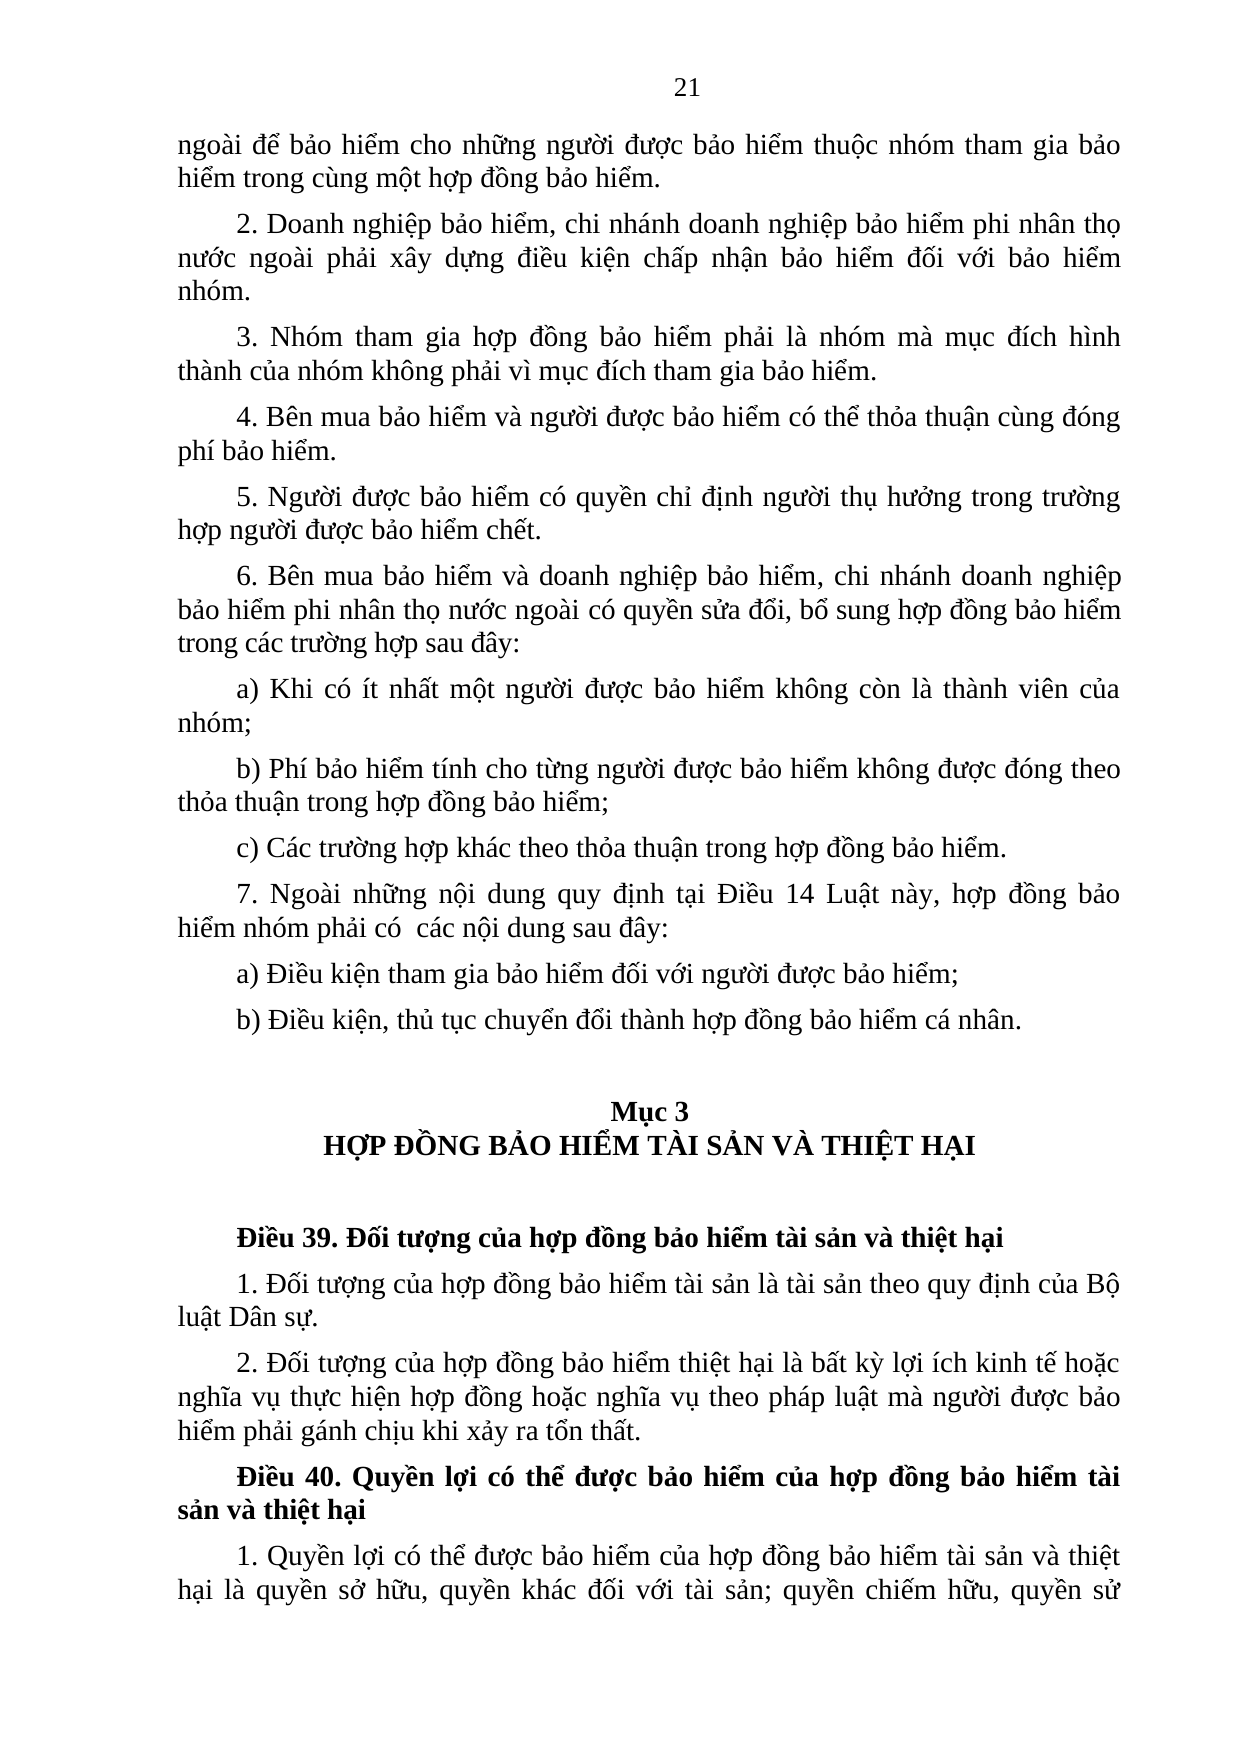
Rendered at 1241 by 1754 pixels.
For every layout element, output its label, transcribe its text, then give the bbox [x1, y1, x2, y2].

text b) Điều kiện, thủ tục chuyển đổi thành hợp đồng bảo hiểm cá nhân. [177, 1002, 1122, 1036]
text a) Điều kiện tham gia bảo hiểm đối với người được bảo hiểm; [177, 956, 1122, 990]
subtitle Mục 3 HỢP ĐỒNG BẢO HIỂM TÀI SẢN VÀ THIỆT HẠI [177, 1094, 1122, 1161]
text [177, 127, 1122, 194]
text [177, 1538, 1122, 1605]
subtitle Điều 40. Quyền lợi có thể được bảo hiểm của hợp đồng bảo hiểm tài sản và thiệt hại [177, 1459, 1122, 1526]
text 2. Đối tượng của hợp đồng bảo hiểm thiệt hại là bất kỳ lợi ích kinh tế hoặc nghĩa vụ thực hiện hợp đồng hoặc nghĩa vụ theo pháp luật mà người được bảo hiểm phải gánh chịu khi xảy ra tổn thất. [177, 1346, 1122, 1446]
text 2. Doanh nghiệp bảo hiểm, chi nhánh doanh nghiệp bảo hiểm phi nhân thọ nước ngoài phải xây dựng điều kiện chấp nhận bảo hiểm đối với bảo hiểm nhóm. [177, 206, 1122, 307]
text 1. Đối tượng của hợp đồng bảo hiểm tài sản là tài sản theo quy định của Bộ luật Dân sự. [177, 1266, 1122, 1333]
text 6. Bên mua bảo hiểm và doanh nghiệp bảo hiểm, chi nhánh doanh nghiệp bảo hiểm phi nhân thọ nước ngoài có quyền sửa đổi, bổ sung hợp đồng bảo hiểm trong các trường hợp sau đây: [177, 558, 1122, 659]
text b) Phí bảo hiểm tính cho từng người được bảo hiểm không được đóng theo thỏa thuận trong hợp đồng bảo hiểm; [177, 751, 1122, 818]
text 5. Người được bảo hiểm có quyền chỉ định người thụ hưởng trong trường hợp người được bảo hiểm chết. [177, 479, 1122, 546]
text 4. Bên mua bảo hiểm và người được bảo hiểm có thể thỏa thuận cùng đóng phí bảo hiểm. [177, 399, 1122, 466]
text a) Khi có ít nhất một người được bảo hiểm không còn là thành viên của nhóm; [177, 671, 1122, 738]
text c) Các trường hợp khác theo thỏa thuận trong hợp đồng bảo hiểm. [177, 831, 1122, 864]
text 3. Nhóm tham gia hợp đồng bảo hiểm phải là nhóm mà mục đích hình thành của nhóm không phải vì mục đích tham gia bảo hiểm. [177, 319, 1122, 387]
subtitle Điều 39. Đối tượng của hợp đồng bảo hiểm tài sản và thiệt hại [177, 1220, 1122, 1253]
text 7. Ngoài những nội dung quy định tại Điều 14 Luật này, hợp đồng bảo hiểm nhóm phải có các nội dung sau đây: [177, 877, 1122, 944]
